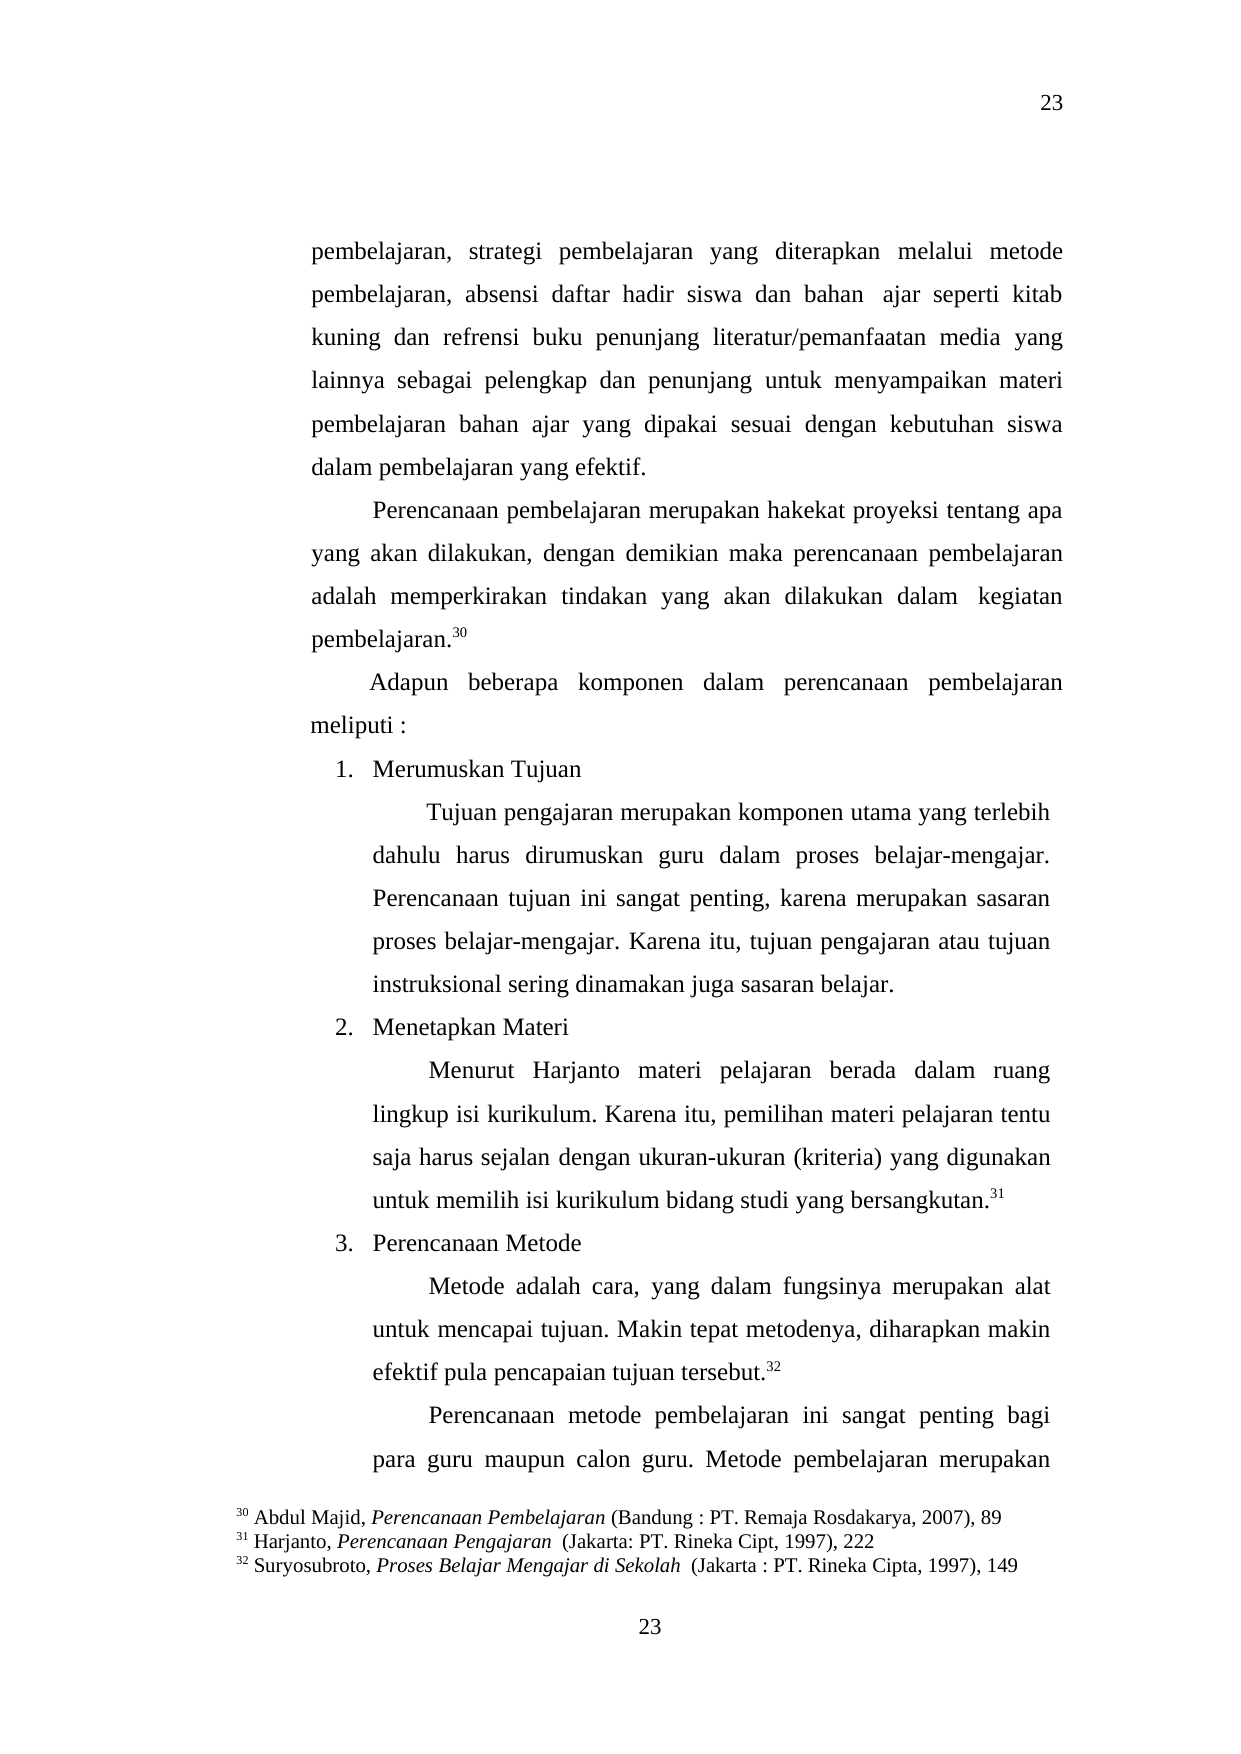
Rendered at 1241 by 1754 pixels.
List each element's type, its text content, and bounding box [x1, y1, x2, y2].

text Metode adalah cara, yang dalam fungsinya merupakan alat untuk mencapai tujuan. Makin tepat metodenya, diharapkan makin efektif pula pencapaian tujuan tersebut. [372, 1271, 1051, 1386]
text Adapun beberapa komponen dalam perencanaan pembelajaran meliputi : [310, 667, 1063, 739]
list Menetapkan Materi [335, 1012, 1051, 1041]
text Menurut Harjanto materi pelajaran berada dalam ruang lingkup isi kurikulum. Karena itu, pemilihan materi pelajaran tentu saja harus sejalan dengan ukuran-ukuran (kriteria) yang digunakan untuk memilih isi kurikulum bidang studi yang bersangkutan. [372, 1056, 1051, 1214]
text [372, 1401, 1051, 1472]
list Merumuskan Tujuan [335, 754, 1063, 782]
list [311, 236, 1063, 481]
text Tujuan pengajaran merupakan komponen utama yang terlebih dahulu harus dirumuskan guru dalam proses belajar-mengajar. Perencanaan tujuan ini sangat penting, karena merupakan sasaran proses belajar-mengajar. Karena itu, tujuan pengajaran atau tujuan instruksional sering dinamakan juga sasaran belajar. [372, 797, 1051, 998]
list Perencanaan Metode [335, 1228, 1051, 1257]
list Perencanaan pembelajaran merupakan hakekat proyeksi tentang apa yang akan dilakukan, dengan demikian maka perencanaan pembelajaran adalah memperkirakan tindakan yang akan dilakukan dalam kegiatan pembelajaran. [311, 495, 1063, 653]
